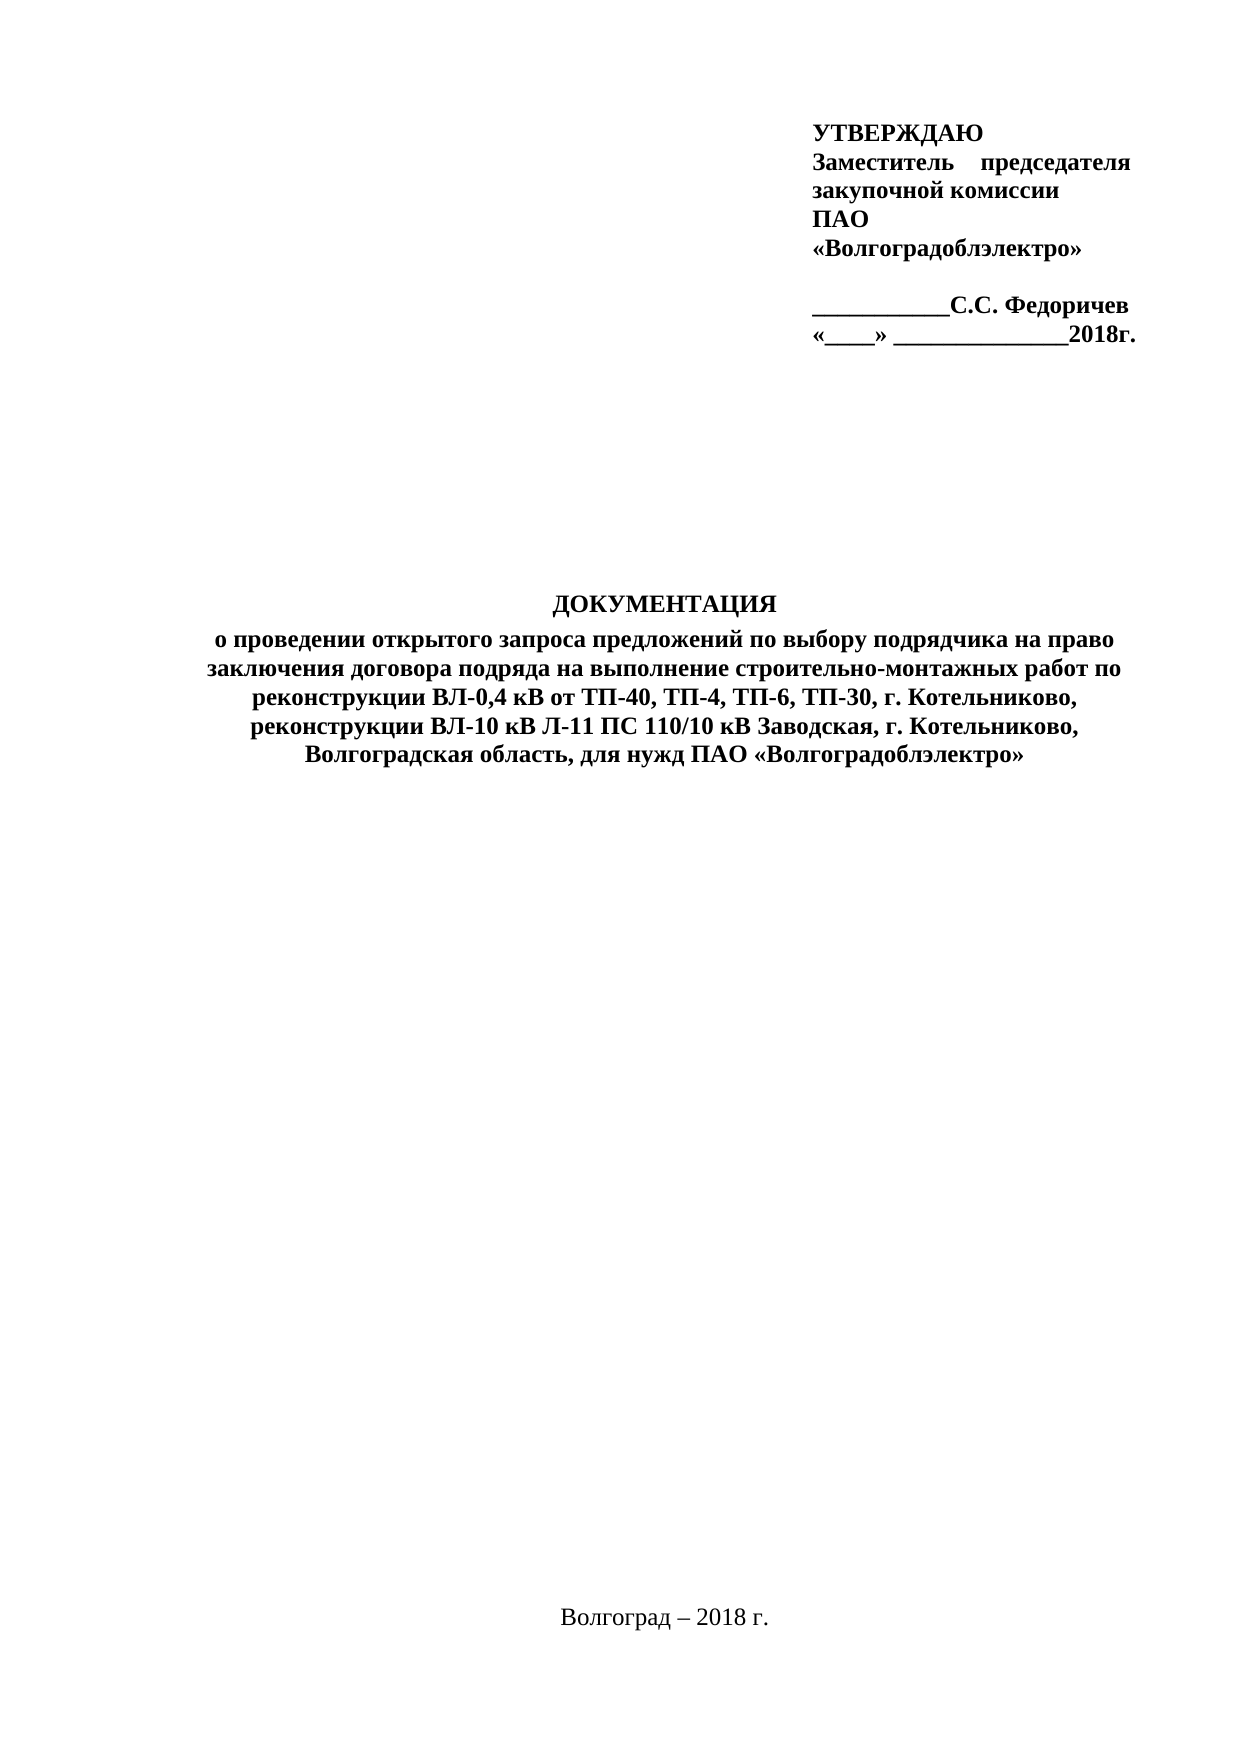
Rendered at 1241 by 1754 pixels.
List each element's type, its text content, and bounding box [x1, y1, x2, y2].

text ___________С.С. Федоричев [812, 291, 1131, 319]
text УТВЕРЖДАЮ [812, 118, 1131, 147]
text ПАО «Волгоградоблэлектро» [812, 204, 1131, 262]
text о проведении открытого запроса предложений по выбору подрядчика на право заключения договора подряда на выполнение строительно-монтажных работ по реконструкции ВЛ-0,4 кВ от ТП-40, ТП-4, ТП-6, ТП-30, г. Котельниково, реконструкции ВЛ-10 кВ Л-11 ПС 110/10 кВ Заводская, г. Котельниково, Волгоградская область, для нужд ПАО «Волгоградоблэлектро» [177, 624, 1152, 768]
text Заместитель председателя закупочной комиссии [812, 147, 1131, 204]
text Волгоград – 2018 г. [177, 1602, 1152, 1631]
text «____» ______________2018г. [812, 319, 1152, 348]
text ДОКУМЕНТАЦИЯ [177, 571, 1152, 622]
